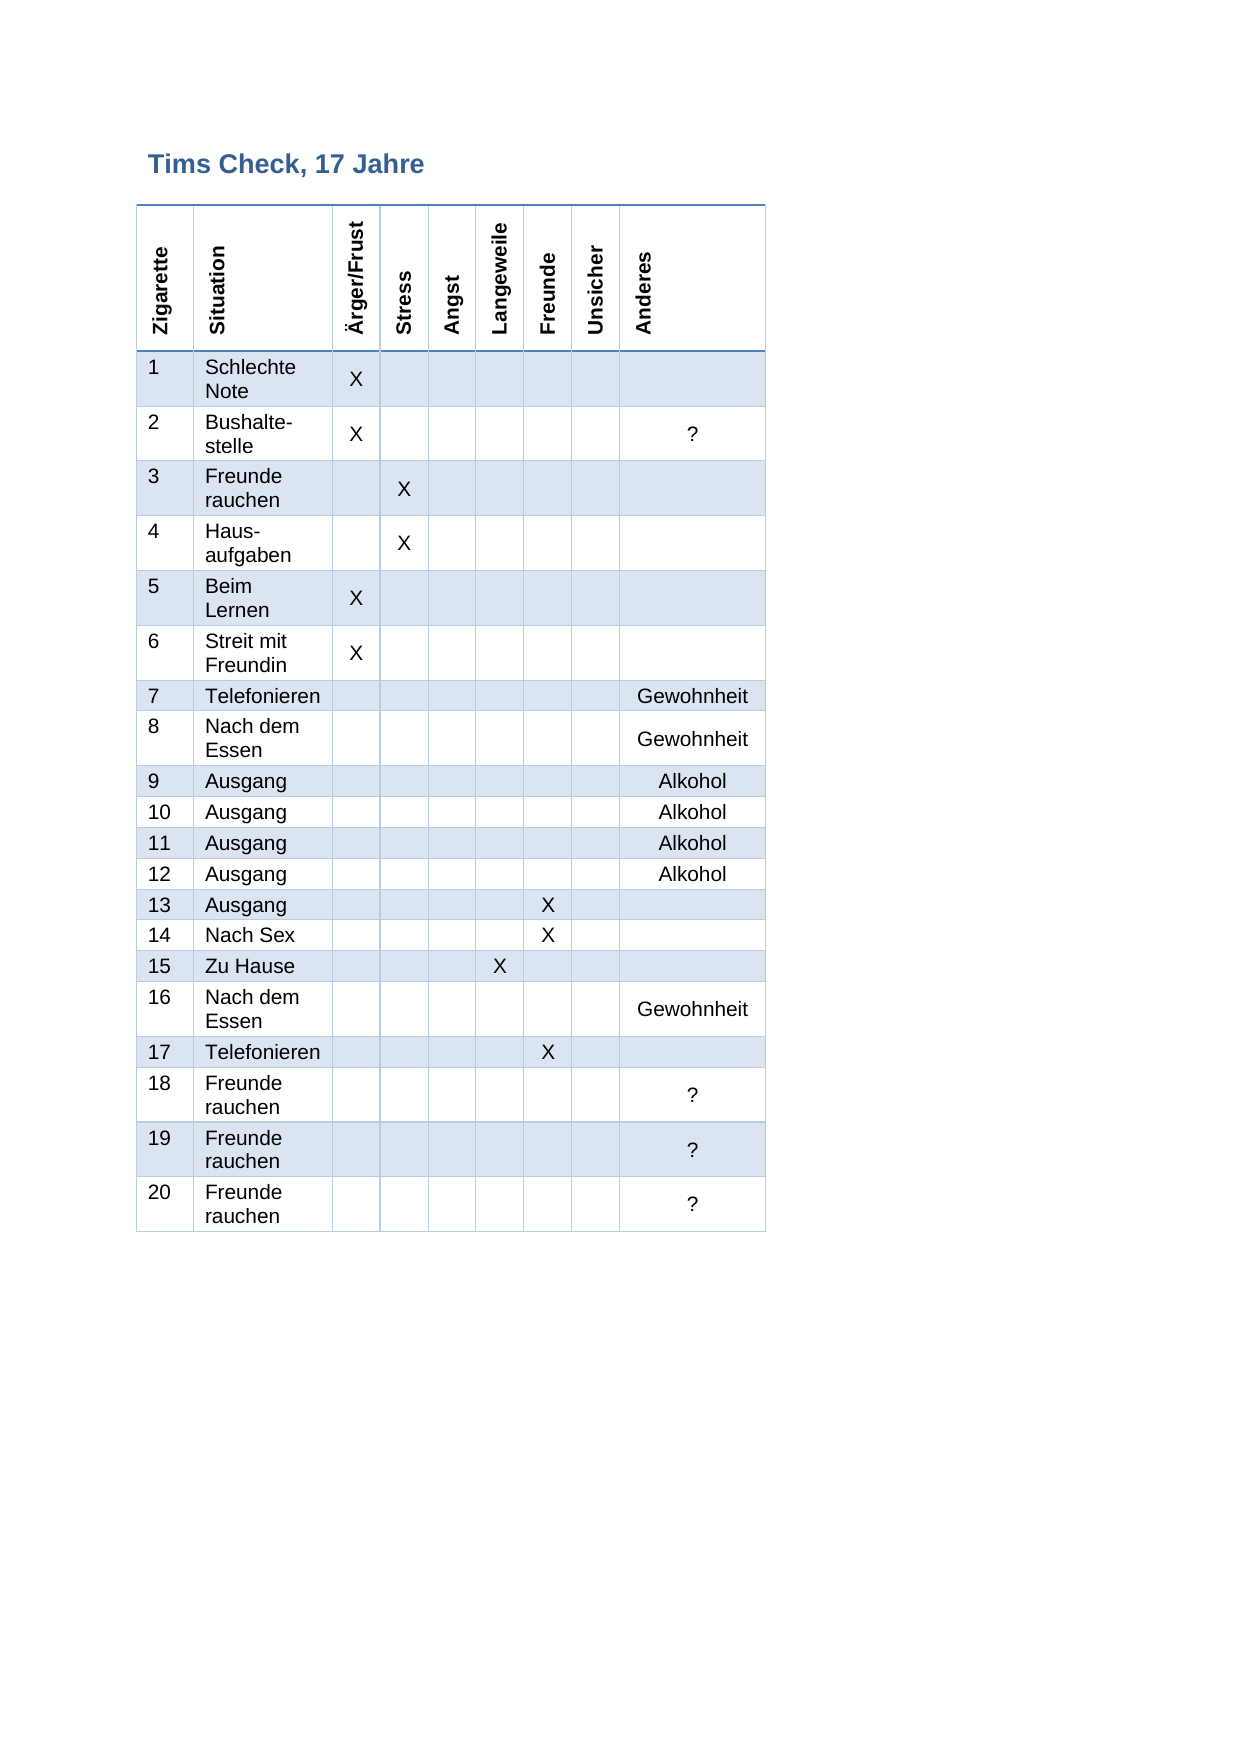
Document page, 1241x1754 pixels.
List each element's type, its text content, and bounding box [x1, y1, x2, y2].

table_cell [620, 461, 765, 515]
table_cell Ausgang [194, 828, 332, 858]
table_cell [333, 890, 379, 919]
table_cell Alkohol [620, 797, 765, 827]
table_cell [381, 982, 428, 1036]
table_cell [524, 626, 571, 679]
table_cell [620, 516, 765, 570]
table_cell [620, 626, 765, 679]
table_cell 3 [137, 461, 193, 515]
table_cell ? [620, 1123, 765, 1176]
table_cell Gewohnheit [620, 982, 765, 1036]
table_cell 16 [137, 982, 193, 1036]
table_cell [572, 797, 619, 827]
table_cell [429, 920, 475, 950]
table_cell Alkohol [620, 859, 765, 888]
table_cell [572, 951, 619, 981]
table_cell [524, 859, 571, 888]
table_cell [620, 352, 765, 406]
table_cell [476, 859, 523, 888]
table_cell [524, 681, 571, 710]
table_cell [381, 1068, 428, 1121]
table_cell Ausgang [194, 766, 332, 796]
table_cell [572, 766, 619, 796]
table_cell 14 [137, 920, 193, 950]
table_cell [333, 766, 379, 796]
table_cell [476, 797, 523, 827]
table_cell 11 [137, 828, 193, 858]
table_cell Freunde rauchen [194, 1123, 332, 1176]
table_header Zigarette [137, 206, 193, 350]
table_cell [620, 951, 765, 981]
table_cell X [524, 920, 571, 950]
table_cell [429, 626, 475, 679]
table_cell 17 [137, 1037, 193, 1067]
table_cell [476, 1037, 523, 1067]
table_cell 12 [137, 859, 193, 888]
table_header Unsicher [572, 206, 619, 350]
table_cell [381, 407, 428, 460]
table_header Freunde [524, 206, 571, 350]
table_cell [476, 352, 523, 406]
table_cell X [333, 352, 379, 406]
table_cell [333, 1037, 379, 1067]
table_cell [476, 516, 523, 570]
table_cell [381, 920, 428, 950]
table_cell [620, 920, 765, 950]
table_cell [381, 1177, 428, 1231]
table_cell Freunde rauchen [194, 1177, 332, 1231]
table_cell 20 [137, 1177, 193, 1231]
table_cell [429, 1037, 475, 1067]
table_cell [476, 1177, 523, 1231]
table_cell [476, 711, 523, 765]
table_cell [381, 1037, 428, 1067]
table_cell Telefonieren [194, 681, 332, 710]
table_cell [429, 711, 475, 765]
table_cell [381, 828, 428, 858]
table_cell 10 [137, 797, 193, 827]
table_cell 18 [137, 1068, 193, 1121]
table_cell [381, 1123, 428, 1176]
table_cell 6 [137, 626, 193, 679]
table_cell [429, 461, 475, 515]
table_cell [572, 828, 619, 858]
table_cell X [476, 951, 523, 981]
table_cell [572, 890, 619, 919]
table_cell [429, 982, 475, 1036]
table_cell Freunde rauchen [194, 461, 332, 515]
table_cell [476, 982, 523, 1036]
table_cell 15 [137, 951, 193, 981]
table_cell [476, 1068, 523, 1121]
table_cell [429, 1068, 475, 1121]
table_cell [333, 461, 379, 515]
table_cell [524, 1123, 571, 1176]
table_cell [572, 407, 619, 460]
table_cell 5 [137, 571, 193, 625]
table_cell Ausgang [194, 859, 332, 888]
table_cell Nach dem Essen [194, 711, 332, 765]
table_cell [429, 1177, 475, 1231]
table_cell [429, 890, 475, 919]
table_cell X [381, 461, 428, 515]
table_cell [333, 859, 379, 888]
table_cell Ausgang [194, 797, 332, 827]
table_cell X [524, 1037, 571, 1067]
table_cell 19 [137, 1123, 193, 1176]
table_cell Telefonieren [194, 1037, 332, 1067]
table_header Anderes [620, 206, 765, 350]
table_cell [333, 828, 379, 858]
table_cell [524, 1068, 571, 1121]
table_cell [572, 571, 619, 625]
table_cell 2 [137, 407, 193, 460]
table_cell [524, 516, 571, 570]
subtitle Tims Check, 17 Jahre [148, 148, 1093, 179]
table_cell [572, 516, 619, 570]
table_cell [476, 920, 523, 950]
table_cell [429, 1123, 475, 1176]
table_cell [572, 859, 619, 888]
table_cell [429, 828, 475, 858]
table_cell Alkohol [620, 828, 765, 858]
table_cell [429, 516, 475, 570]
table_cell [333, 951, 379, 981]
table_cell [476, 571, 523, 625]
table_cell Freunde rauchen [194, 1068, 332, 1121]
table_header Langeweile [476, 206, 523, 350]
table_cell X [381, 516, 428, 570]
table_cell [572, 626, 619, 679]
table_cell [381, 951, 428, 981]
table_cell [572, 1068, 619, 1121]
table_cell [476, 766, 523, 796]
table_cell Streit mit Freundin [194, 626, 332, 679]
table_cell Gewohnheit [620, 681, 765, 710]
table_cell [476, 1123, 523, 1176]
table_header Angst [429, 206, 475, 350]
table_cell [333, 982, 379, 1036]
table_cell [429, 951, 475, 981]
table_cell [572, 461, 619, 515]
table_cell [476, 461, 523, 515]
table_cell [524, 766, 571, 796]
table_cell [524, 461, 571, 515]
table_cell [429, 571, 475, 625]
table_cell X [333, 626, 379, 679]
table_cell [381, 352, 428, 406]
table_header Stress [381, 206, 428, 350]
table_cell [524, 828, 571, 858]
table_cell [333, 516, 379, 570]
table_cell [429, 407, 475, 460]
table_cell [476, 626, 523, 679]
table_cell Nach dem Essen [194, 982, 332, 1036]
table_cell [524, 711, 571, 765]
table_cell [333, 1123, 379, 1176]
table_cell [572, 711, 619, 765]
table_cell [524, 982, 571, 1036]
table_cell 8 [137, 711, 193, 765]
table_cell Zu Hause [194, 951, 332, 981]
table_cell [381, 711, 428, 765]
table_cell [429, 681, 475, 710]
table_cell [572, 920, 619, 950]
table_cell [381, 681, 428, 710]
table_cell [333, 797, 379, 827]
table_cell [524, 797, 571, 827]
table_cell [381, 626, 428, 679]
table_cell [476, 681, 523, 710]
table_cell Nach Sex [194, 920, 332, 950]
table_cell [572, 681, 619, 710]
table_cell [572, 1037, 619, 1067]
table_header Situation [194, 206, 332, 350]
table_cell [381, 571, 428, 625]
table_cell ? [620, 407, 765, 460]
table_cell [381, 797, 428, 827]
table_cell [572, 982, 619, 1036]
table_cell [429, 859, 475, 888]
table_cell 4 [137, 516, 193, 570]
table_cell [524, 951, 571, 981]
table_cell 9 [137, 766, 193, 796]
table_cell 1 [137, 352, 193, 406]
table_cell 7 [137, 681, 193, 710]
table_cell [429, 766, 475, 796]
table_cell X [524, 890, 571, 919]
table_cell [572, 352, 619, 406]
table_cell Haus-aufgaben [194, 516, 332, 570]
table_cell 13 [137, 890, 193, 919]
table_cell Ausgang [194, 890, 332, 919]
table_cell [381, 890, 428, 919]
table_cell [333, 1177, 379, 1231]
table_cell [381, 766, 428, 796]
table_cell Alkohol [620, 766, 765, 796]
table_cell [333, 681, 379, 710]
table_cell [524, 352, 571, 406]
table_cell [429, 352, 475, 406]
table_cell ? [620, 1068, 765, 1121]
table_cell [333, 920, 379, 950]
table_cell [620, 571, 765, 625]
table_header Ärger/Frust [333, 206, 379, 350]
table_cell [333, 1068, 379, 1121]
table_cell Gewohnheit [620, 711, 765, 765]
table_cell [476, 890, 523, 919]
table_cell [620, 1037, 765, 1067]
table_cell Beim Lernen [194, 571, 332, 625]
table_cell [524, 571, 571, 625]
table_cell ? [620, 1177, 765, 1231]
table_cell [476, 828, 523, 858]
table_cell Schlechte Note [194, 352, 332, 406]
table_cell X [333, 571, 379, 625]
table_cell [429, 797, 475, 827]
table_cell [572, 1123, 619, 1176]
table_cell [524, 407, 571, 460]
table_cell X [333, 407, 379, 460]
table_cell [524, 1177, 571, 1231]
table_cell [620, 890, 765, 919]
table_cell [333, 711, 379, 765]
table_cell [476, 407, 523, 460]
table_cell Bushalte-stelle [194, 407, 332, 460]
table_cell [572, 1177, 619, 1231]
table_cell [381, 859, 428, 888]
